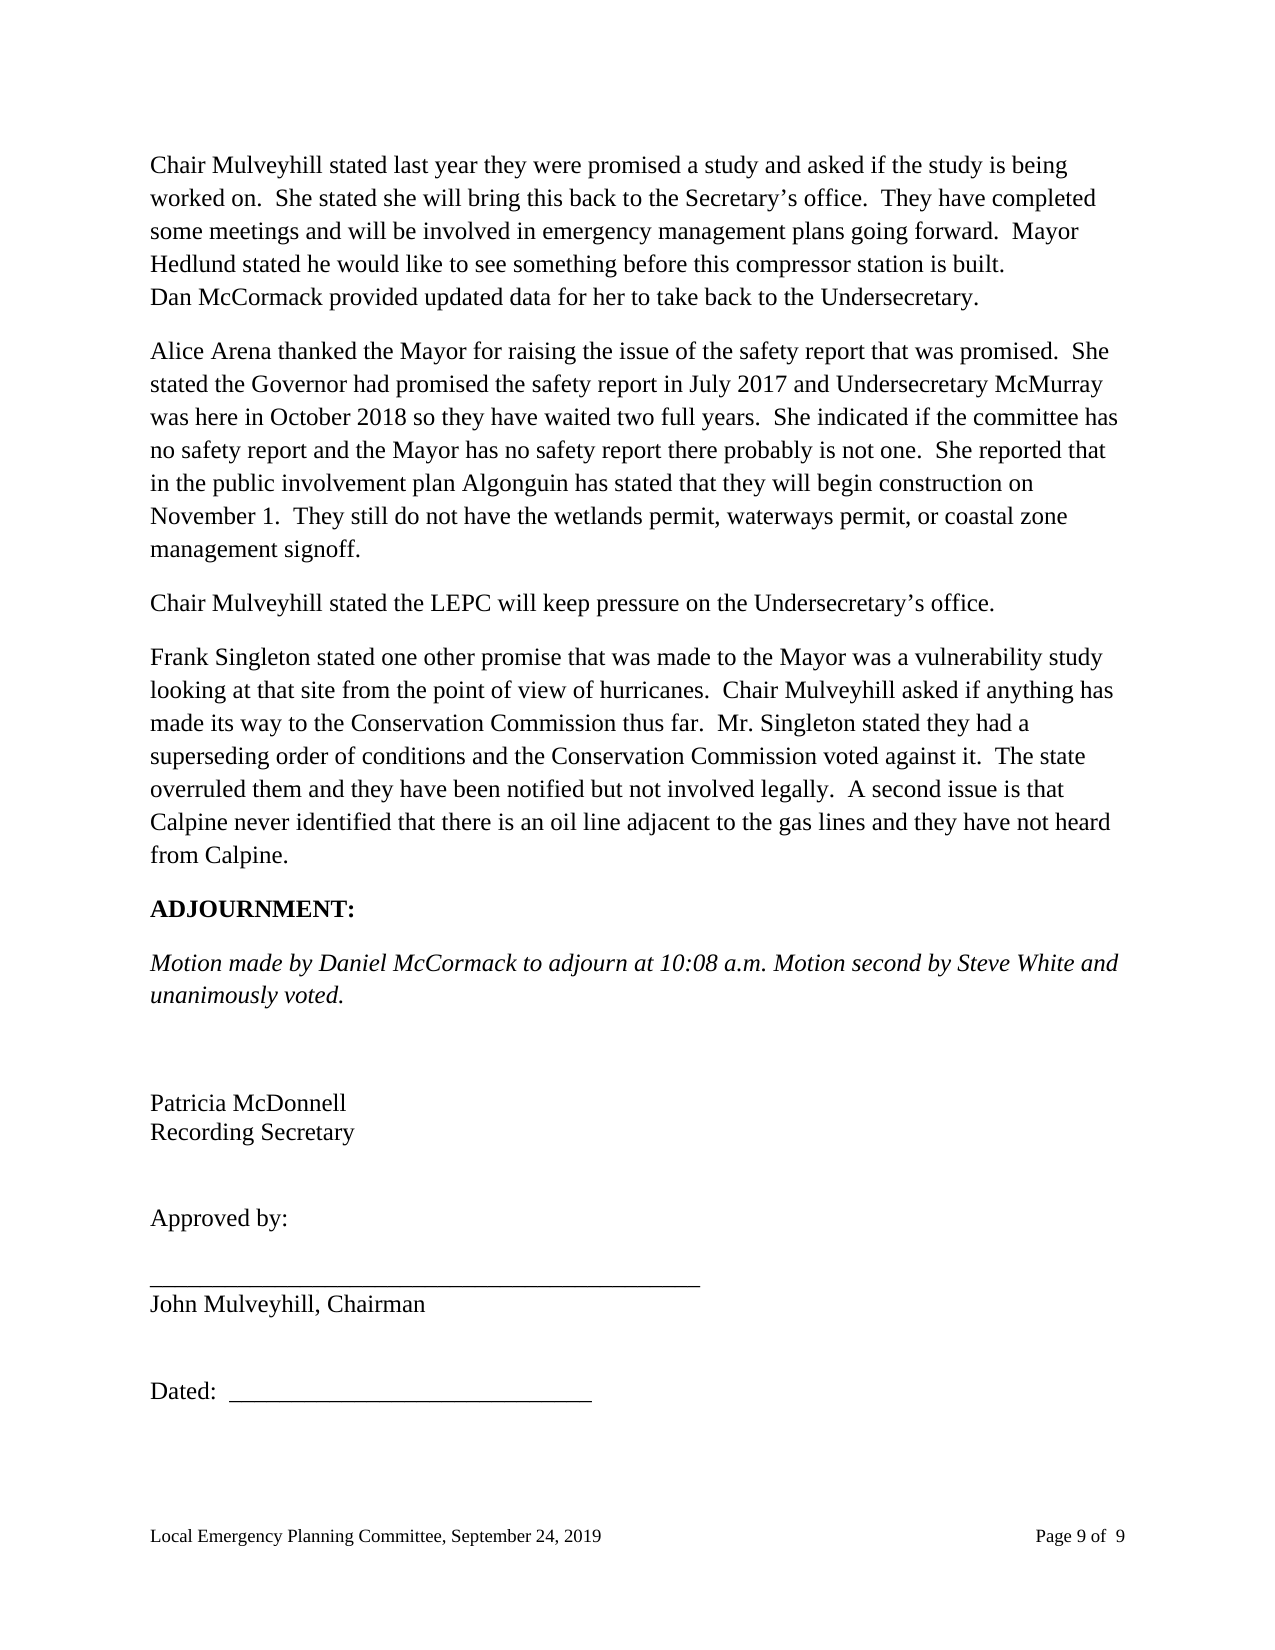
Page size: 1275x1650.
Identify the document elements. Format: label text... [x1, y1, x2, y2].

text Approved by: [150, 1203, 1125, 1232]
text Alice Arena thanked the Mayor for raising the issue of the safety report that was promised. She stated the Governor had promised the safety report in July 2017 and Undersecretary McMurray was here in October 2018 so they have waited two full years. She indicated if the committee has no safety report and the Mayor has no safety report there probably is not one. She reported that in the public involvement plan Algonguin has stated that they will begin construction on November 1. They still do not have the wetlands permit, waterways permit, or coastal zone management signoff. [150, 336, 1125, 563]
text Dated: _____________________________ [150, 1376, 1125, 1404]
text Patricia McDonnell [150, 1088, 1125, 1117]
text Chair Mulveyhill stated the LEPC will keep pressure on the Undersecretary’s office. [150, 588, 1125, 617]
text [150, 150, 1125, 311]
text Recording Secretary [150, 1117, 1125, 1146]
text ADJOURNMENT: [150, 894, 1125, 922]
text Motion made by Daniel McCormack to adjourn at 10:08 a.m. Motion second by Steve White and unanimously voted. [150, 948, 1125, 1009]
text John Mulveyhill, Chairman [150, 1289, 1125, 1318]
text Frank Singleton stated one other promise that was made to the Mayor was a vulnerability study looking at that site from the point of view of hurricanes. Chair Mulveyhill asked if anything has made its way to the Conservation Commission thus far. Mr. Singleton stated they had a superseding order of conditions and the Conservation Commission voted against it. The state overruled them and they have been notified but not involved legally. A second issue is that Calpine never identified that there is an oil line adjacent to the gas lines and they have not heard from Calpine. [150, 642, 1125, 869]
text ____________________________________________ [150, 1261, 1125, 1289]
